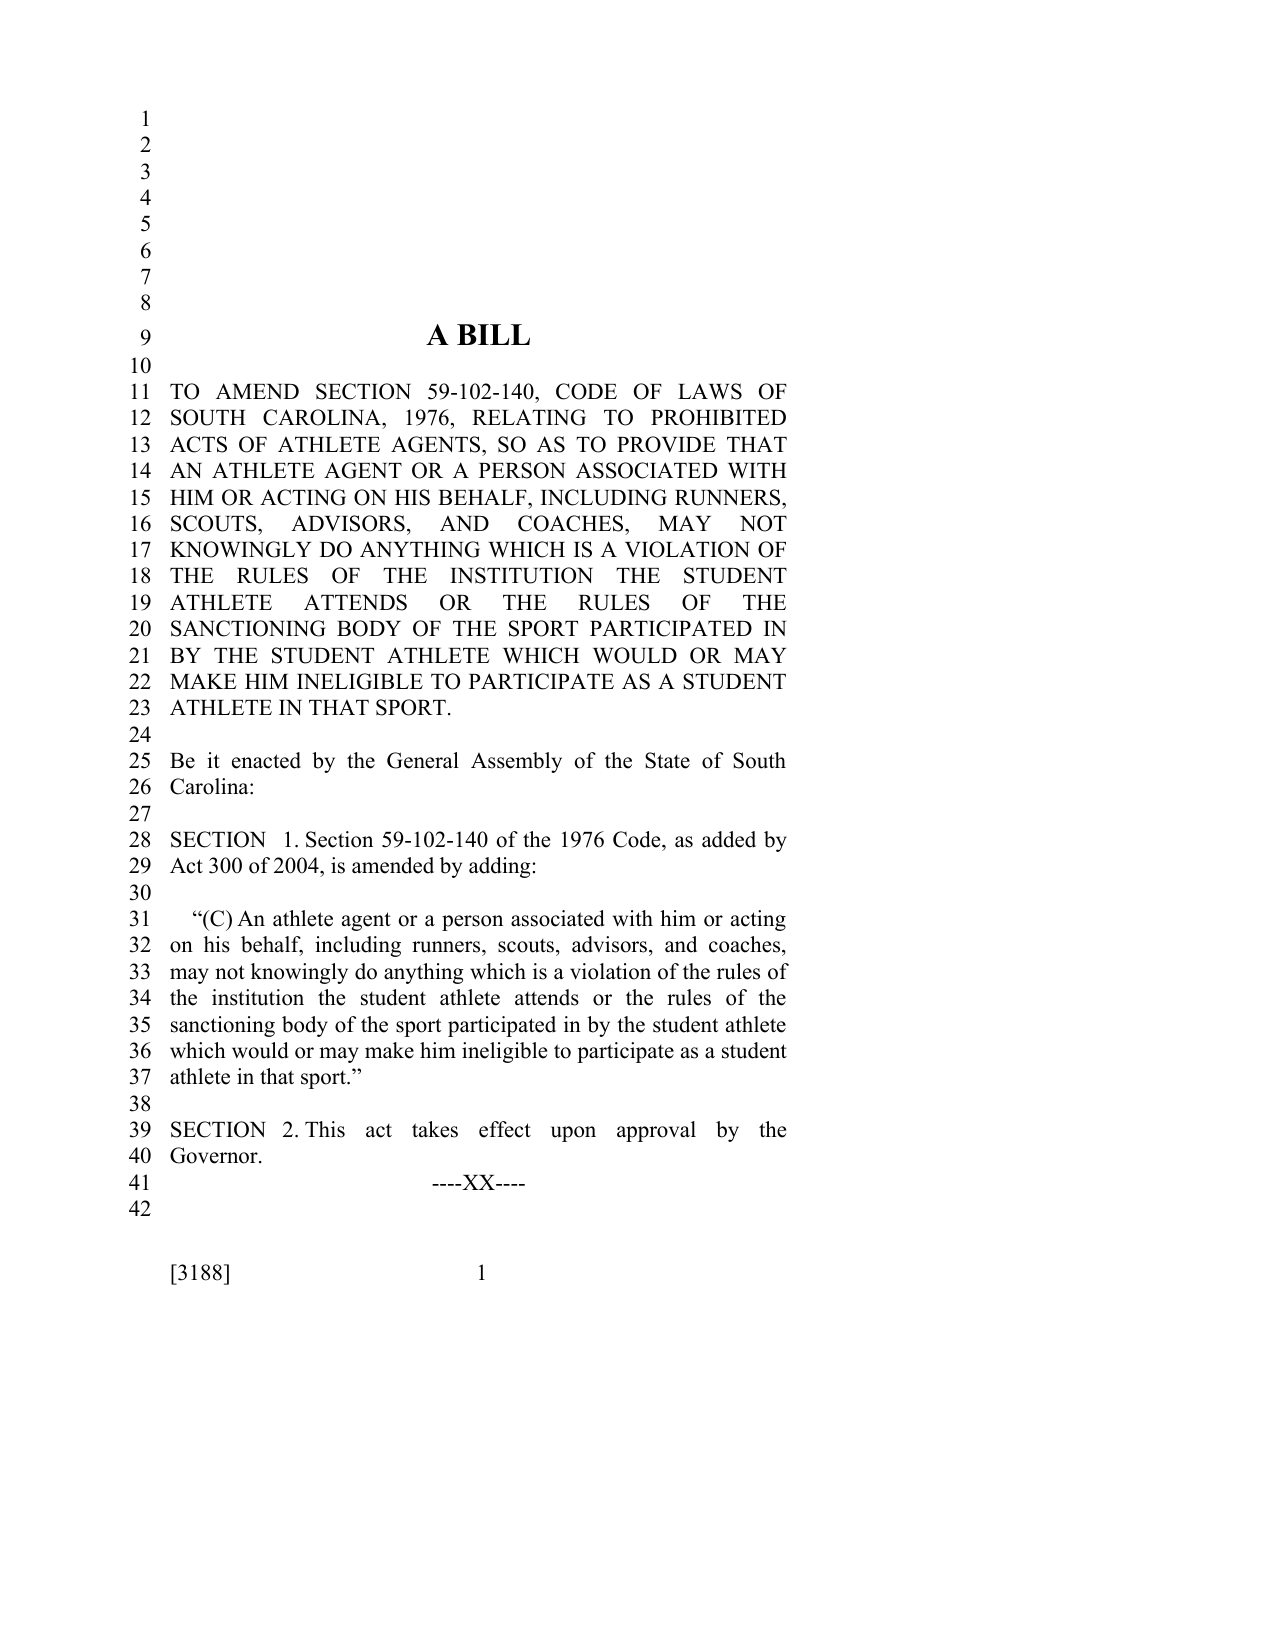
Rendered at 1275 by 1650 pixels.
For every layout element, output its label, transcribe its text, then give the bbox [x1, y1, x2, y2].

text ----XX---- [169, 1169, 787, 1195]
text “(C) An athlete agent or a person associated with him or acting on his behalf, including runners, scouts, advisors, and coaches, may not knowingly do anything which is a violation of the rules of the institution the student athlete attends or the rules of the sanctioning body of the sport participated in by the student athlete which would or may make him ineligible to participate as a student athlete in that sport.” [169, 905, 787, 1090]
text A BILL [169, 316, 787, 352]
text SECTION 2. This act takes effect upon approval by the Governor. [169, 1116, 787, 1169]
text Be it enacted by the General Assembly of the State of South Carolina: [169, 747, 787, 800]
text TO AMEND SECTION 59-102-140, CODE OF LAWS OF SOUTH CAROLINA, 1976, RELATING TO PROHIBITED ACTS OF ATHLETE AGENTS, SO AS TO PROVIDE THAT AN ATHLETE AGENT OR A PERSON ASSOCIATED WITH HIM OR ACTING ON HIS BEHALF, INCLUDING RUNNERS, SCOUTS, ADVISORS, AND COACHES, MAY NOT KNOWINGLY DO ANYTHING WHICH IS A VIOLATION OF THE RULES OF THE INSTITUTION THE STUDENT ATHLETE ATTENDS OR THE RULES OF THE SANCTIONING BODY OF THE SPORT PARTICIPATED IN BY THE STUDENT ATHLETE WHICH WOULD OR MAY MAKE HIM INELIGIBLE TO PARTICIPATE AS A STUDENT ATHLETE IN THAT SPORT. [169, 378, 787, 721]
text SECTION 1. Section 59-102-140 of the 1976 Code, as added by Act 300 of 2004, is amended by adding: [169, 826, 787, 879]
